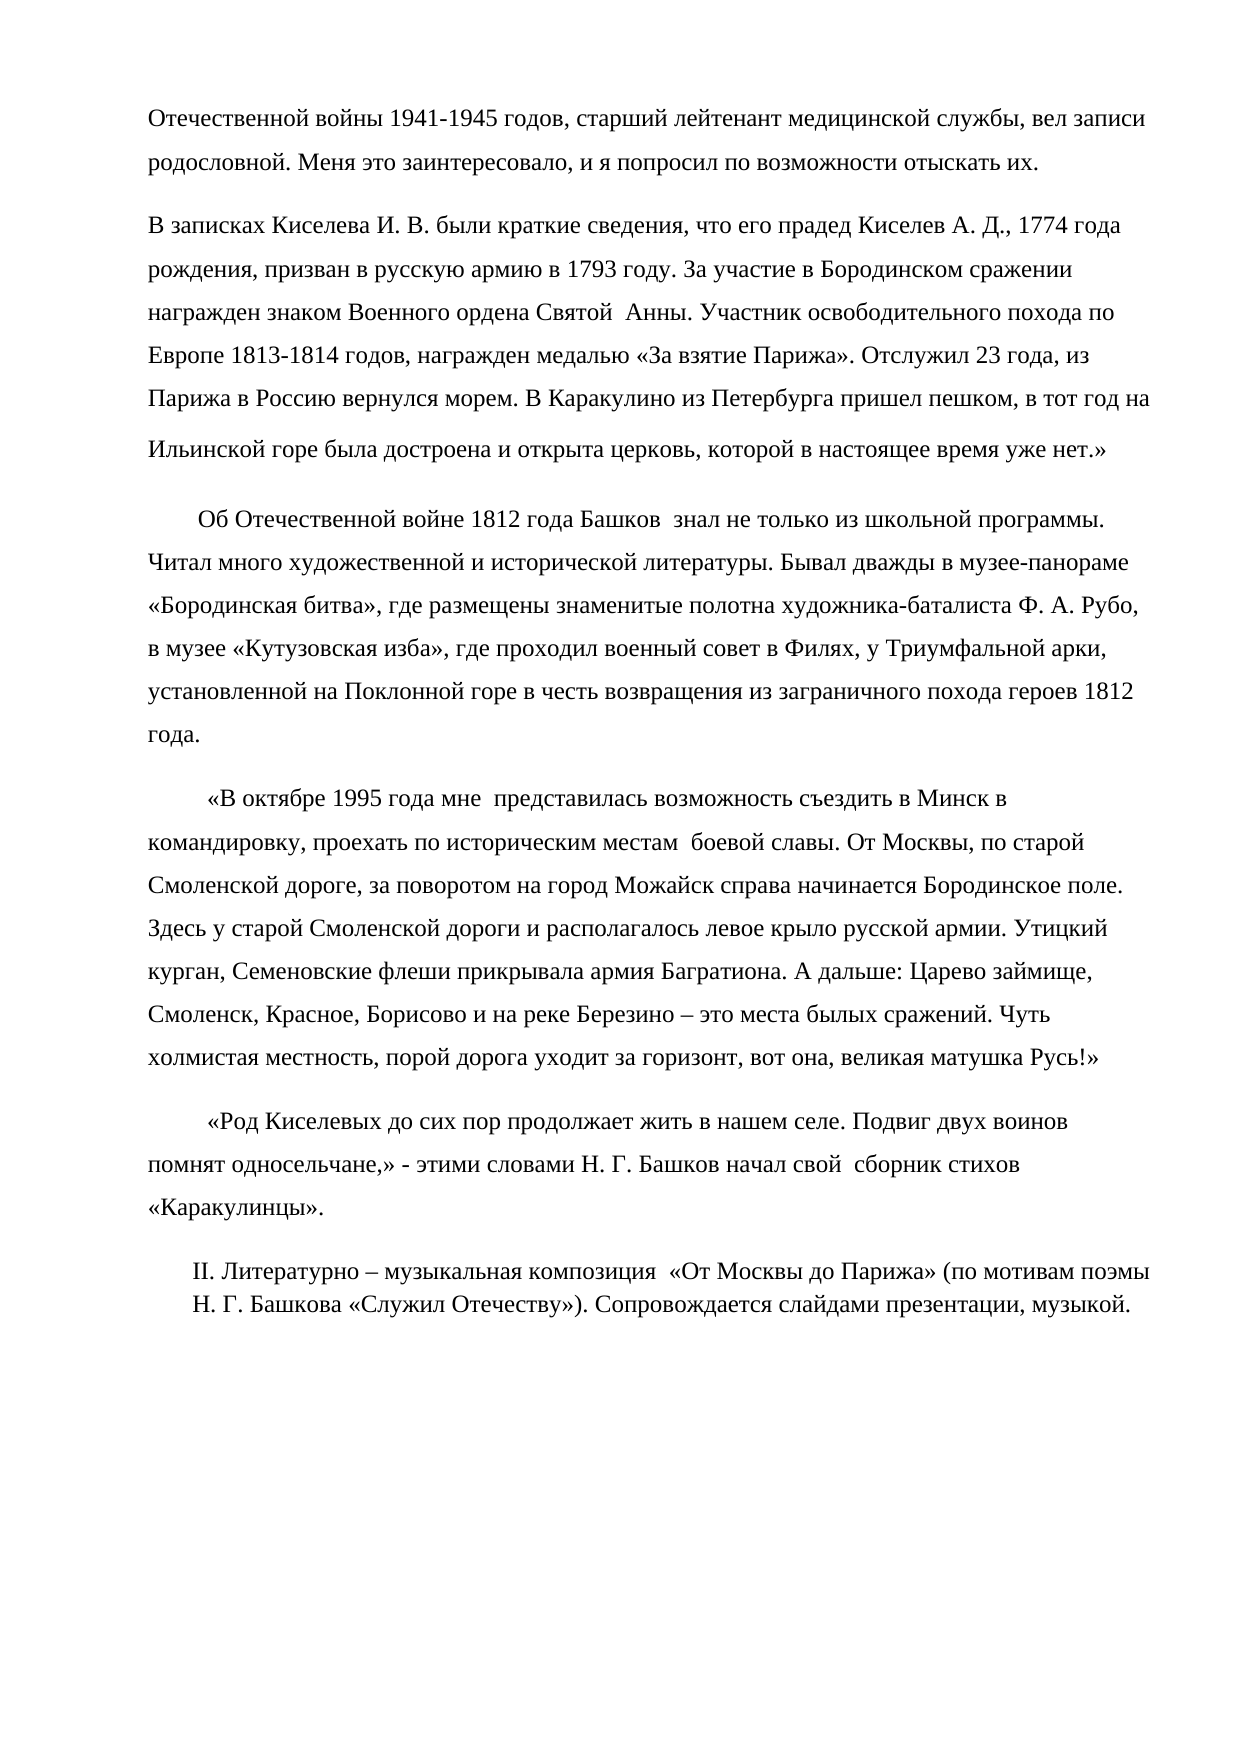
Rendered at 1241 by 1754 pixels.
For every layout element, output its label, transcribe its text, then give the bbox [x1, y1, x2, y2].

text «В октябре 1995 года мне представилась возможность съездить в Минск в командировку, проехать по историческим местам боевой славы. От Москвы, по старой Смоленской дороге, за поворотом на город Можайск справа начинается Бородинское поле. Здесь у старой Смоленской дороги и располагалось левое крыло русской армии. Утицкий курган, Семеновские флеши прикрывала армия Багратиона. А дальше: Царево займище, Смоленск, Красное, Борисово и на реке Березино – это места былых сражений. Чуть холмистая местность, порой дорога уходит за горизонт, вот она, великая матушка Русь!» [148, 783, 1152, 1071]
text «Род Киселевых до сих пор продолжает жить в нашем селе. Подвиг двух воинов помнят односельчане,» - этими словами Н. Г. Башков начал свой сборник стихов «Каракулинцы». [148, 1106, 1152, 1221]
text Об Отечественной войне 1812 года Башков знал не только из школьной программы. Читал много художественной и исторической литературы. Бывал дважды в музее-панораме «Бородинская битва», где размещены знаменитые полотна художника-баталиста Ф. А. Рубо, в музее «Кутузовская изба», где проходил военный совет в Филях, у Триумфальной арки, установленной на Поклонной горе в честь возвращения из заграничного похода героев 1812 года. [148, 504, 1152, 748]
list Литературно – музыкальная композиция «От Москвы до Парижа» (по мотивам поэмы Н. Г. Башкова «Служил Отечеству»). Сопровождается слайдами презентации, музыкой. [192, 1256, 1152, 1318]
text В записках Киселева И. В. были краткие сведения, что его прадед Киселев А. Д., 1774 года рождения, призван в русскую армию в 1793 году. За участие в Бородинском сражении награжден знаком Военного ордена Святой Анны. Участник освободительного похода по Европе 1813-1814 годов, награжден медалью «За взятие Парижа». Отслужил 23 года, из Парижа в Россию вернулся морем. В Каракулино из Петербурга пришел пешком, в тот год на Ильинской горе была достроена и открыта церковь, которой в настоящее время уже нет.» [148, 211, 1152, 465]
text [148, 103, 1152, 175]
